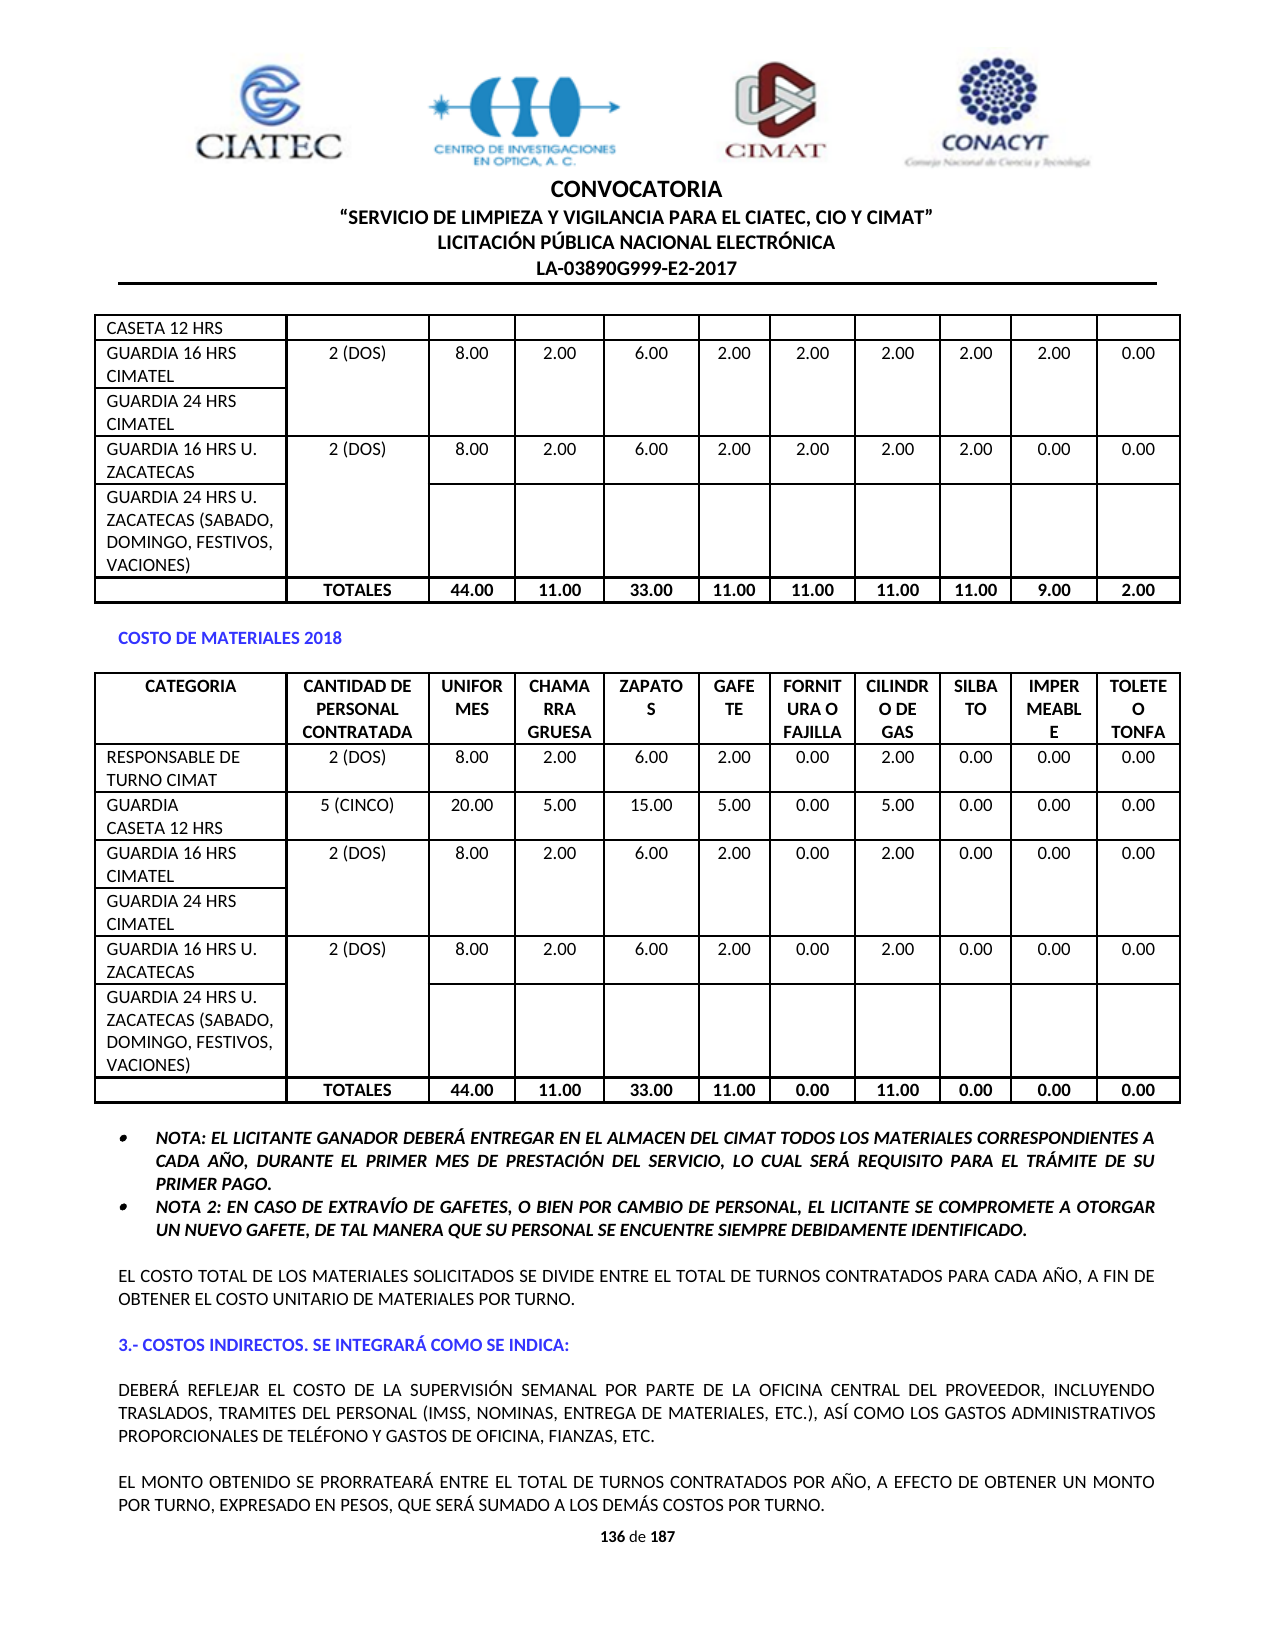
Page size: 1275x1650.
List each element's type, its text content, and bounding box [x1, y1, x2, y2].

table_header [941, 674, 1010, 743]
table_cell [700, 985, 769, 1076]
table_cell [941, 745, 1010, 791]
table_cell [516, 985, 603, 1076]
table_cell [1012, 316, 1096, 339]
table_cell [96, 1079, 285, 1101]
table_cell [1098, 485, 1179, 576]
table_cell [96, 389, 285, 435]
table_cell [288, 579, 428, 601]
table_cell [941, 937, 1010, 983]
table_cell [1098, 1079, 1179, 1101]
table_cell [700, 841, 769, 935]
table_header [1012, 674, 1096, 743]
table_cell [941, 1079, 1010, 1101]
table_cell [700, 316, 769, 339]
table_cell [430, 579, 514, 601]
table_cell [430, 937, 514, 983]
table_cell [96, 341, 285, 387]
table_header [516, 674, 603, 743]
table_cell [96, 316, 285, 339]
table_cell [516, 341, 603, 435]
text EL MONTO OBTENIDO SE PRORRATEARÁ ENTRE EL TOTAL DE TURNOS CONTRATADOS POR AÑO, A EFECTO DE OBTENER UN MONTO POR TURNO, EXPRESADO EN PESOS, QUE SERÁ SUMADO A LOS DEMÁS COSTOS POR TURNO. [118, 1470, 1157, 1516]
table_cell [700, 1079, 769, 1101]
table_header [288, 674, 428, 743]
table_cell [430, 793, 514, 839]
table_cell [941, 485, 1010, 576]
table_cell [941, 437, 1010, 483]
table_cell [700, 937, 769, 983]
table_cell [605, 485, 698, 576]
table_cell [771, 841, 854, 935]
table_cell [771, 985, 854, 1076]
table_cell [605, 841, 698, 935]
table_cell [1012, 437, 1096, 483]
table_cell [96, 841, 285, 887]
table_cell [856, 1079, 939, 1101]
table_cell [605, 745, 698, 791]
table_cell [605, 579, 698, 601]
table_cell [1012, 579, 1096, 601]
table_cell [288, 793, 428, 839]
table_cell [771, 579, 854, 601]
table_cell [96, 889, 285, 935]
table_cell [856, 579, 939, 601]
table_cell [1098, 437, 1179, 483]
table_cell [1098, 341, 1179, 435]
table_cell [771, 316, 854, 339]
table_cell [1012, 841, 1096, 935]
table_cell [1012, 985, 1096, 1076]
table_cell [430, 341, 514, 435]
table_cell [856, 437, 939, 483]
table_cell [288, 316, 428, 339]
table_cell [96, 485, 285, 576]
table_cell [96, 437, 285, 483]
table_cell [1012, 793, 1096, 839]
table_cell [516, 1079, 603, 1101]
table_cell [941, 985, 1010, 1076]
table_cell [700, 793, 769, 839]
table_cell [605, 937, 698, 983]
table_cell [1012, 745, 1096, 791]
list NOTA 2: EN CASO DE EXTRAVÍO DE GAFETES, O BIEN POR CAMBIO DE PERSONAL, EL LICITANTE SE COMPROMETE A OTORGAR UN NUEVO GAFETE, DE TAL MANERA QUE SU PERSONAL SE ENCUENTRE SIEMPRE DEBIDAMENTE IDENTIFICADO. [118, 1195, 1157, 1241]
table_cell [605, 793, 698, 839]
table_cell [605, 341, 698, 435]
text COSTO DE MATERIALES 2018 [118, 626, 1157, 649]
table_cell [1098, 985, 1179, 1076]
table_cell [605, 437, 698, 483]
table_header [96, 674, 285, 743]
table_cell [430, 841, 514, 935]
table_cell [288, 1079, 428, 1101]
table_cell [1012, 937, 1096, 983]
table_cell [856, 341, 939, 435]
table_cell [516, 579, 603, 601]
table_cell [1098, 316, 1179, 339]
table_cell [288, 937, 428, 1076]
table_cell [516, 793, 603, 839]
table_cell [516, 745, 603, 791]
picture [177, 47, 1098, 174]
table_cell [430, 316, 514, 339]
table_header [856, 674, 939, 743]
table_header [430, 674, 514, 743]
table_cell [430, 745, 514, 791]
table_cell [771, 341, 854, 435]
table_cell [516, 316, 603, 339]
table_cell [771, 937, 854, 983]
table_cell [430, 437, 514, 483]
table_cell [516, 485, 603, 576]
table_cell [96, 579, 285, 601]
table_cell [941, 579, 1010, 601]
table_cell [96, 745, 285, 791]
text DEBERÁ REFLEJAR EL COSTO DE LA SUPERVISIÓN SEMANAL POR PARTE DE LA OFICINA CENTRAL DEL PROVEEDOR, INCLUYENDO TRASLADOS, TRAMITES DEL PERSONAL (IMSS, NOMINAS, ENTREGA DE MATERIALES, ETC.), ASÍ COMO LOS GASTOS ADMINISTRATIVOS PROPORCIONALES DE TELÉFONO Y GASTOS DE OFICINA, FIANZAS, ETC. [118, 1378, 1157, 1447]
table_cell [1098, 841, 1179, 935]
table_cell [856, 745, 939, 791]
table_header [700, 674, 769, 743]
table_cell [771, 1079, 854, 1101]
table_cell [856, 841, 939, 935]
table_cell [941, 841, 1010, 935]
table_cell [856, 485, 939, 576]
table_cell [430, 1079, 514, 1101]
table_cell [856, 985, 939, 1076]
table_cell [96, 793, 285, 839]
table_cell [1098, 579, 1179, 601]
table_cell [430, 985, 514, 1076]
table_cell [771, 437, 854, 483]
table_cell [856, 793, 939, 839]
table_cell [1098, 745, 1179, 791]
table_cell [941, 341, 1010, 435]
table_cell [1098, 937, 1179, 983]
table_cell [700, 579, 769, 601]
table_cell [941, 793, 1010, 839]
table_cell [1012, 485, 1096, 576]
list NOTA: EL LICITANTE GANADOR DEBERÁ ENTREGAR EN EL ALMACEN DEL CIMAT TODOS LOS MATERIALES CORRESPONDIENTES A CADA AÑO, DURANTE EL PRIMER MES DE PRESTACIÓN DEL SERVICIO, LO CUAL SERÁ REQUISITO PARA EL TRÁMITE DE SU PRIMER PAGO. [118, 1126, 1157, 1195]
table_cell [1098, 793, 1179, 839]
text 3.- COSTOS INDIRECTOS. SE INTEGRARÁ COMO SE INDICA: [118, 1333, 1157, 1356]
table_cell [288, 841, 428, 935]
text EL COSTO TOTAL DE LOS MATERIALES SOLICITADOS SE DIVIDE ENTRE EL TOTAL DE TURNOS CONTRATADOS PARA CADA AÑO, A FIN DE OBTENER EL COSTO UNITARIO DE MATERIALES POR TURNO. [118, 1264, 1157, 1310]
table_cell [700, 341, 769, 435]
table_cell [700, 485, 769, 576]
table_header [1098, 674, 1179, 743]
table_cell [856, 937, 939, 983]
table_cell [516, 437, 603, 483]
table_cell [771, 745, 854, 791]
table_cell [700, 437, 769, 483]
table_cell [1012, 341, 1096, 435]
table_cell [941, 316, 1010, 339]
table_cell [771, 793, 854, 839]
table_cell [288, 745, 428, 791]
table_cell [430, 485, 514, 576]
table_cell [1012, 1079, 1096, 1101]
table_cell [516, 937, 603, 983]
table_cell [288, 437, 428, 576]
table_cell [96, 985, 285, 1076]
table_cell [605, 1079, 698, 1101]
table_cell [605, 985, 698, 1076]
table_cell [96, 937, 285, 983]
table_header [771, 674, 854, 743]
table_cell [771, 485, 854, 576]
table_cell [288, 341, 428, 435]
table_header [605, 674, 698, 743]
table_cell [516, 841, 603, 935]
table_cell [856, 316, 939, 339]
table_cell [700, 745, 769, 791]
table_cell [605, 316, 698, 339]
